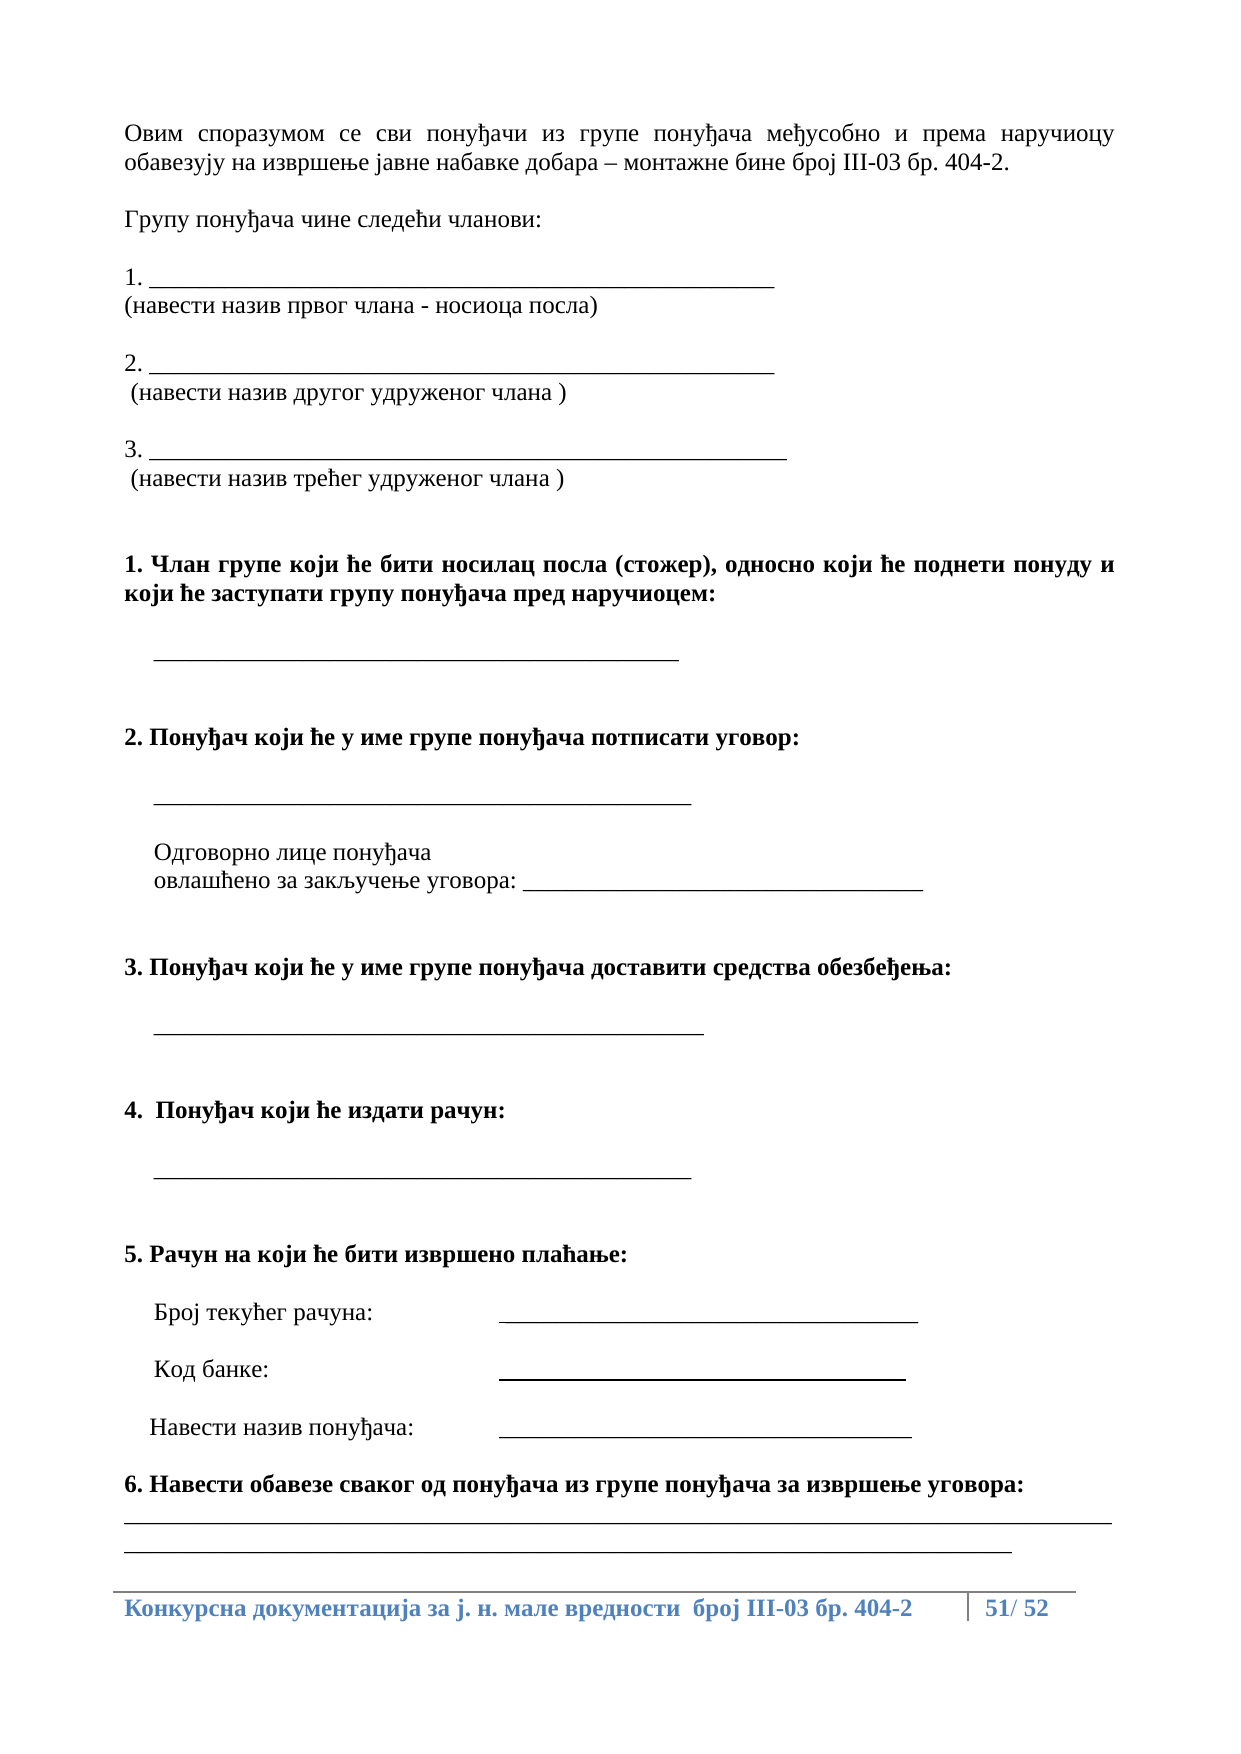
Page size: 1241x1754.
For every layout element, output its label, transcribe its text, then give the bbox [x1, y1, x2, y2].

text ____________________________________________ [154, 1009, 1116, 1038]
text 3. ___________________________________________________ [124, 434, 1116, 463]
text 2. Понуђач који ће у име групе понуђача потписати уговор: [124, 722, 1116, 751]
text 1. __________________________________________________ [124, 262, 1116, 291]
text 5. Рачун на који ће бити извршено плаћање: [124, 1239, 1116, 1268]
text ___________________________________________ [154, 779, 1116, 808]
text ______________________________________________________________________________________________________________________________________________________ [124, 1498, 1116, 1556]
text 6. Навести обавезе сваког од понуђача из групе понуђача за извршење уговора: [124, 1469, 1116, 1498]
text Број текућег рачуна: _________________________________ [124, 1297, 1116, 1326]
text 4. Понуђач који ће издати рачун: [124, 1096, 1116, 1124]
text (навести назив првог члана - носиоца посла) [124, 291, 1116, 319]
text ___________________________________________ [154, 1153, 1116, 1182]
text овлашћено за закључење уговора: ________________________________ [154, 866, 1116, 894]
text __________________________________________ [154, 636, 1116, 664]
text 3. Понуђач који ће у име групе понуђача доставити средства обезбеђења: [124, 952, 1116, 981]
text Код банке: _______________________________ [154, 1354, 1116, 1383]
text Навести назив понуђача: _________________________________ [124, 1412, 1116, 1441]
text Одговорно лице понуђача [154, 837, 1116, 866]
text (навести назив другог удруженог члана ) [124, 377, 1116, 406]
text Групу понуђача чине следећи чланови: [124, 204, 1116, 233]
text Овим споразумом се сви понуђачи из групе понуђача међусобно и према наручиоцу обавезују на извршење јавне набавке добара – монтажне бине број III-03 бр. 404-2. [124, 118, 1116, 176]
text 1. Члан групе који ће бити носилац посла (стожер), односно који ће поднети понуду и који ће заступати групу понуђача пред наручиоцем: [124, 549, 1116, 607]
text 2. __________________________________________________ [124, 348, 1116, 377]
text (навести назив трећег удруженог члана ) [124, 463, 1116, 492]
